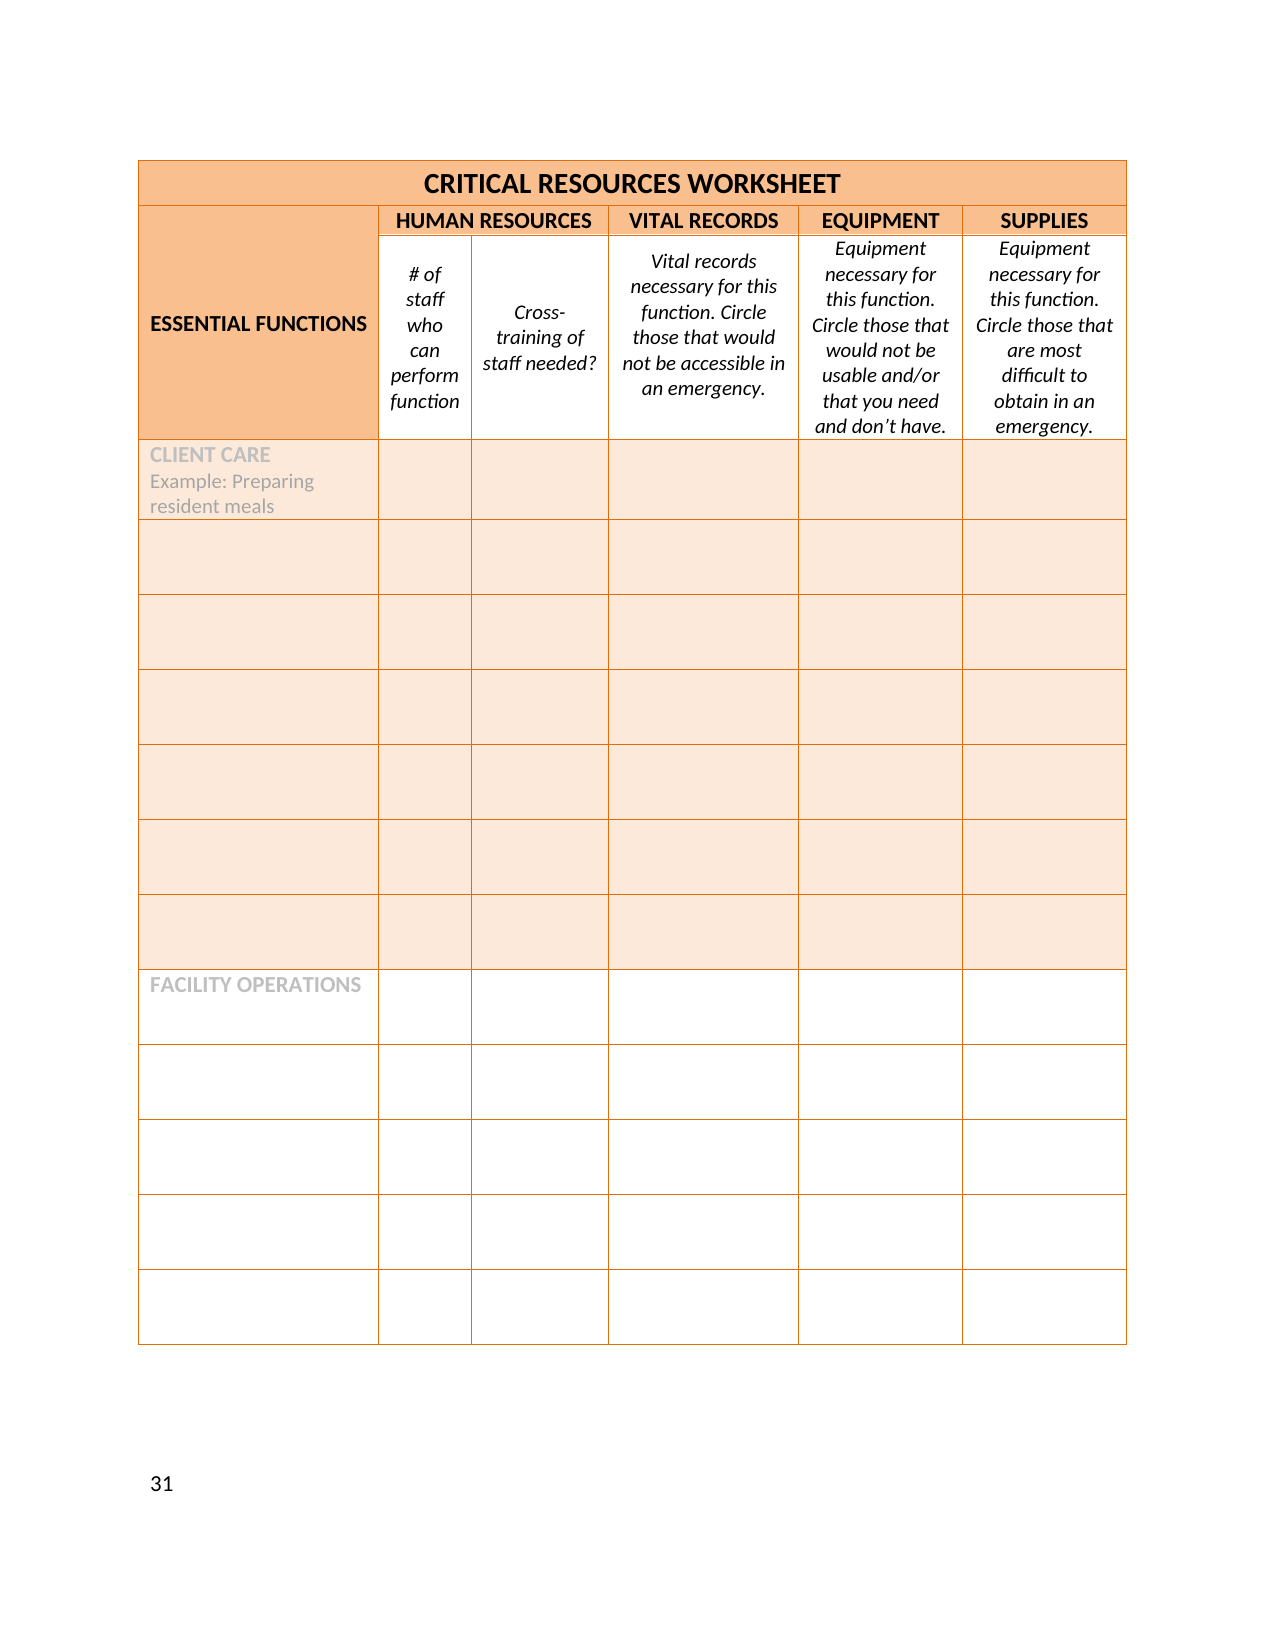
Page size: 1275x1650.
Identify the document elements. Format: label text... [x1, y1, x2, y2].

table_cell [609, 1045, 798, 1119]
table_cell [472, 440, 608, 519]
table_cell [139, 1270, 378, 1344]
table_cell [609, 745, 798, 819]
table_cell [963, 1120, 1126, 1194]
table_cell [963, 745, 1126, 819]
table_cell [379, 440, 471, 519]
table_cell [379, 1045, 471, 1119]
table_cell [609, 895, 798, 969]
table_cell [379, 895, 471, 969]
table_cell [139, 1045, 378, 1119]
table_cell [963, 440, 1126, 519]
table_cell [963, 670, 1126, 744]
table_cell [472, 1045, 608, 1119]
table_cell [799, 1270, 962, 1344]
table_cell [472, 970, 608, 1044]
table_cell [609, 1120, 798, 1194]
table_cell ESSENTIAL FUNCTIONS [139, 206, 378, 439]
table_cell [472, 1120, 608, 1194]
table_cell [472, 1195, 608, 1269]
table_cell VITAL RECORDS [609, 206, 798, 234]
table_cell [799, 1045, 962, 1119]
table_cell [379, 745, 471, 819]
table_cell [963, 595, 1126, 669]
table_cell [609, 520, 798, 594]
table_cell [139, 820, 378, 894]
table_cell [609, 670, 798, 744]
table_cell [963, 1045, 1126, 1119]
table_cell [472, 895, 608, 969]
table_cell HUMAN RESOURCES [379, 206, 608, 234]
table_cell [609, 1195, 798, 1269]
table_cell [139, 745, 378, 819]
table_cell # of staff who can perform function [379, 236, 471, 439]
table_cell [609, 820, 798, 894]
table_cell [963, 820, 1126, 894]
table_cell [139, 670, 378, 744]
table_cell [799, 745, 962, 819]
table_cell [379, 1195, 471, 1269]
table_cell [799, 1120, 962, 1194]
table_cell [963, 1270, 1126, 1344]
table_cell [609, 440, 798, 519]
table_cell [379, 670, 471, 744]
table_cell [379, 820, 471, 894]
table_cell FACILITY OPERATIONS [139, 970, 378, 1044]
table_cell [799, 520, 962, 594]
table_cell [139, 895, 378, 969]
table_cell [139, 1195, 378, 1269]
table_cell [609, 595, 798, 669]
table_cell EQUIPMENT [799, 206, 962, 234]
table_cell [379, 970, 471, 1044]
table_cell [472, 520, 608, 594]
table_cell [799, 895, 962, 969]
table_cell [139, 1120, 378, 1194]
table_cell [472, 820, 608, 894]
table_cell [139, 520, 378, 594]
table_cell [139, 595, 378, 669]
table_cell Equipment necessary for this function. Circle those that are most difficult to obtain in an emergency. [963, 236, 1126, 439]
table_cell [379, 1120, 471, 1194]
table_cell [472, 670, 608, 744]
table_cell [472, 595, 608, 669]
table_cell [799, 440, 962, 519]
table_cell [609, 1270, 798, 1344]
table_cell [963, 970, 1126, 1044]
table_cell [379, 1270, 471, 1344]
table_cell [472, 1270, 608, 1344]
table_header CRITICAL RESOURCES WORKSHEET [139, 161, 1126, 205]
table_cell [963, 520, 1126, 594]
table_cell [963, 1195, 1126, 1269]
table_cell [799, 820, 962, 894]
table_cell SUPPLIES [963, 206, 1126, 234]
table_cell [799, 670, 962, 744]
table_cell [609, 970, 798, 1044]
table_cell Vital records necessary for this function. Circle those that would not be accessible in an emergency. [609, 236, 798, 439]
table_cell Cross-training of staff needed? [472, 236, 608, 439]
table_cell [799, 595, 962, 669]
table_cell [799, 1195, 962, 1269]
table_cell [472, 745, 608, 819]
table_cell CLIENT CARE Example: Preparing resident meals [139, 440, 378, 519]
table_cell [963, 895, 1126, 969]
table_cell [799, 970, 962, 1044]
table_cell Equipment necessary for this function. Circle those that would not be usable and/or that you need and don’t have. [799, 236, 962, 439]
table_cell [379, 520, 471, 594]
table_cell [379, 595, 471, 669]
